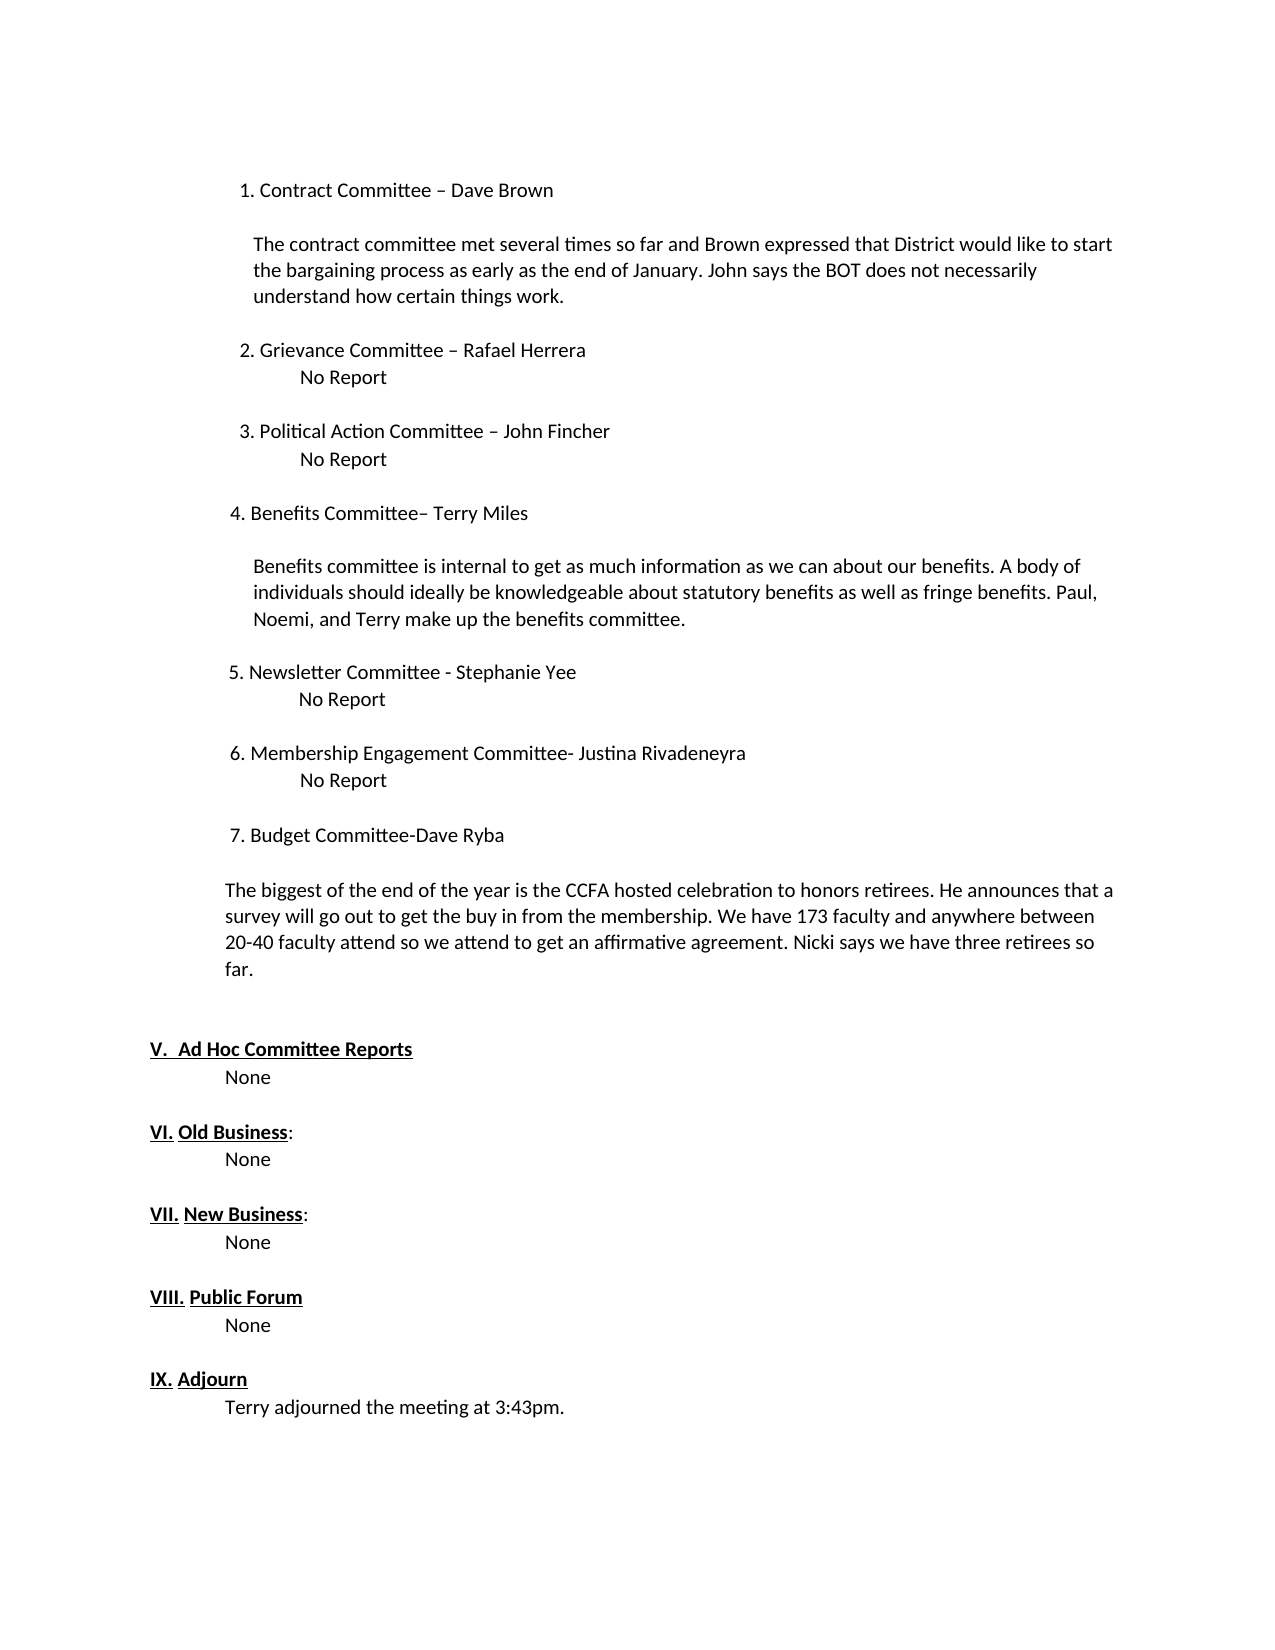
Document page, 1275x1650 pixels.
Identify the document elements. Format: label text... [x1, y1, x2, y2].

text No Report [300, 446, 1125, 472]
text IX. Adjourn [150, 1366, 1125, 1392]
text 3. Political Action Committee – John Fincher [150, 419, 1125, 444]
text VI. Old Business: [150, 1119, 1125, 1145]
text The contract committee met several times so far and Brown expressed that District would like to start the bargaining process as early as the end of January. John says the BOT does not necessarily understand how certain things work. [253, 231, 1125, 309]
text 5. Newsletter Committee - Stephanie Yee [148, 659, 1125, 685]
list Ad Hoc Committee Reports [150, 1036, 1125, 1062]
text VIII. Public Forum [150, 1284, 1125, 1310]
text None [225, 1147, 1125, 1172]
text The biggest of the end of the year is the CCFA hosted celebration to honors retirees. He announces that a survey will go out to get the buy in from the membership. We have 173 faculty and anywhere between 20-40 faculty attend so we attend to get an affirmative agreement. Nicki says we have three retirees so far. [225, 877, 1125, 981]
text 1. Contract Committee – Dave Brown [148, 177, 1125, 203]
text Benefits committee is internal to get as much information as we can about our benefits. A body of individuals should ideally be knowledgeable about statutory benefits as well as fringe benefits. Paul, Noemi, and Terry make up the benefits committee. [253, 553, 1125, 631]
text No Report [225, 364, 1125, 389]
text None [225, 1312, 1125, 1337]
text No Report [148, 686, 1125, 712]
text VII. New Business: [150, 1201, 1125, 1227]
text Terry adjourned the meeting at 3:43pm. [150, 1394, 1125, 1419]
text 6. Membership Engagement Committee- Justina Rivadeneyra [150, 740, 1125, 765]
text 2. Grievance Committee – Rafael Herrera [148, 337, 1125, 363]
text None [150, 1229, 1125, 1254]
text 4. Benefits Committee– Terry Miles [150, 500, 1125, 525]
text 7. Budget Committee-Dave Ryba [150, 822, 1125, 847]
text No Report [150, 767, 1125, 793]
text None [150, 1064, 1125, 1089]
